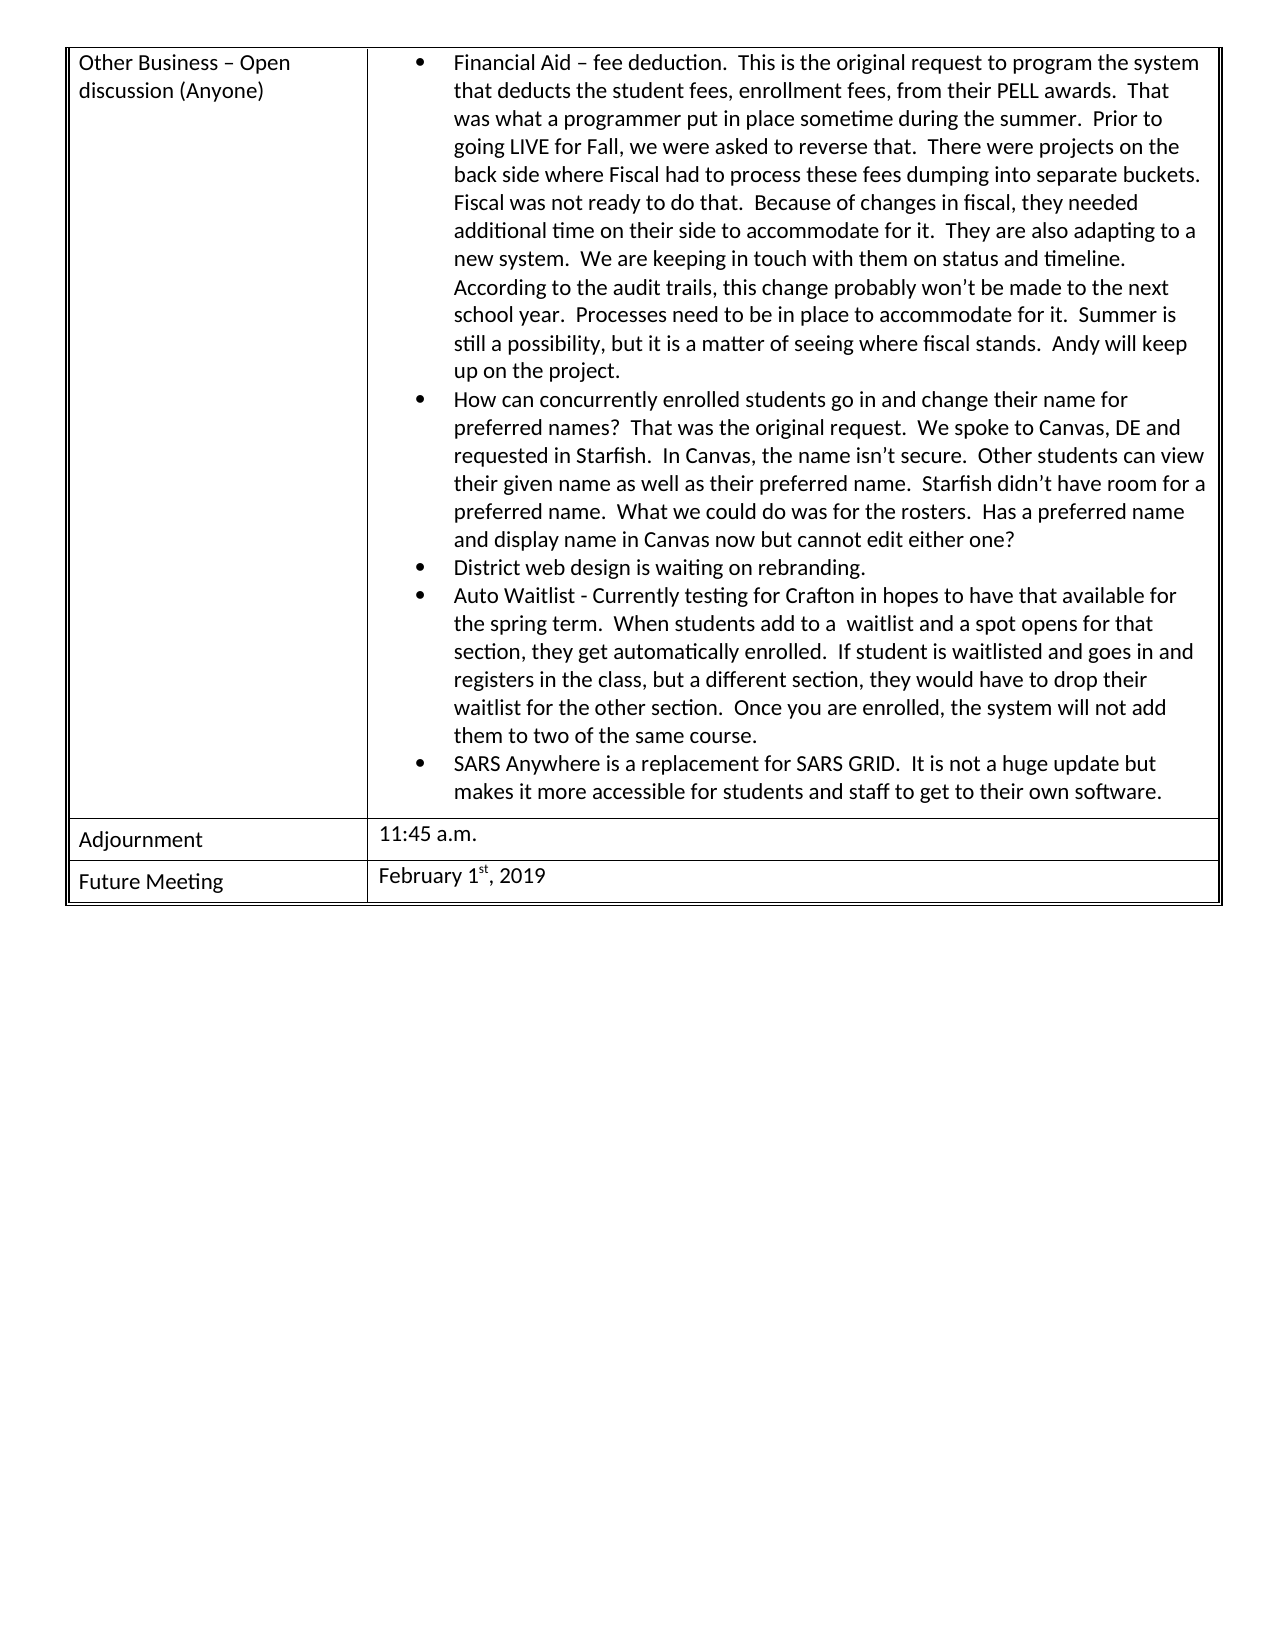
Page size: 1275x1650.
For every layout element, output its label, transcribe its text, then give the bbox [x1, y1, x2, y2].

table_cell February 1st, 2019 [368, 861, 1218, 902]
table_cell Adjournment [70, 819, 367, 859]
table_cell 11:45 a.m. [368, 819, 1218, 859]
table_cell Financial Aid – fee deduction. This is the original request to program the system that deducts the student fees, enrollment fees, from their PELL awards. That was what a programmer put in place sometime during the summer. Prior to going LIVE for Fall, we were asked to reverse that. There were projects on the back side where Fiscal had to process these fees dumping into separate buckets. Fiscal was not ready to do that. Because of changes in fiscal, they needed additional time on their side to accommodate for it. They are also adapting to a new system. We are keeping in touch with them on status and timeline. According to the audit trails, this change probably won’t be made to the next school year. Processes need to be in place to accommodate for it. Summer is still a possibility, but it is a matter of seeing where fiscal stands. Andy will keep up on the project. How can concurrently enrolled students go in and change their name for preferred names? That was the original request. We spoke to Canvas, DE and requested in Starfish. In Canvas, the name isn’t secure. Other students can view their given name as well as their preferred name. Starfish didn’t have room for a preferred name. What we could do was for the rosters. Has a preferred name and display name in Canvas now but cannot edit either one? District web design is waiting on rebranding. Auto Waitlist - Currently testing for Crafton in hopes to have that available for the spring term. When students add to a waitlist and a spot opens for that section, they get automatically enrolled. If student is waitlisted and goes in and registers in the class, but a different section, they would have to drop their waitlist for the other section. Once you are enrolled, the system will not add them to two of the same course. SARS Anywhere is a replacement for SARS GRID. It is not a huge update but makes it more accessible for students and staff to get to their own software. [368, 48, 1218, 817]
table_cell Future Meeting [70, 861, 367, 902]
table_cell Other Business – Open discussion (Anyone) [70, 48, 367, 817]
